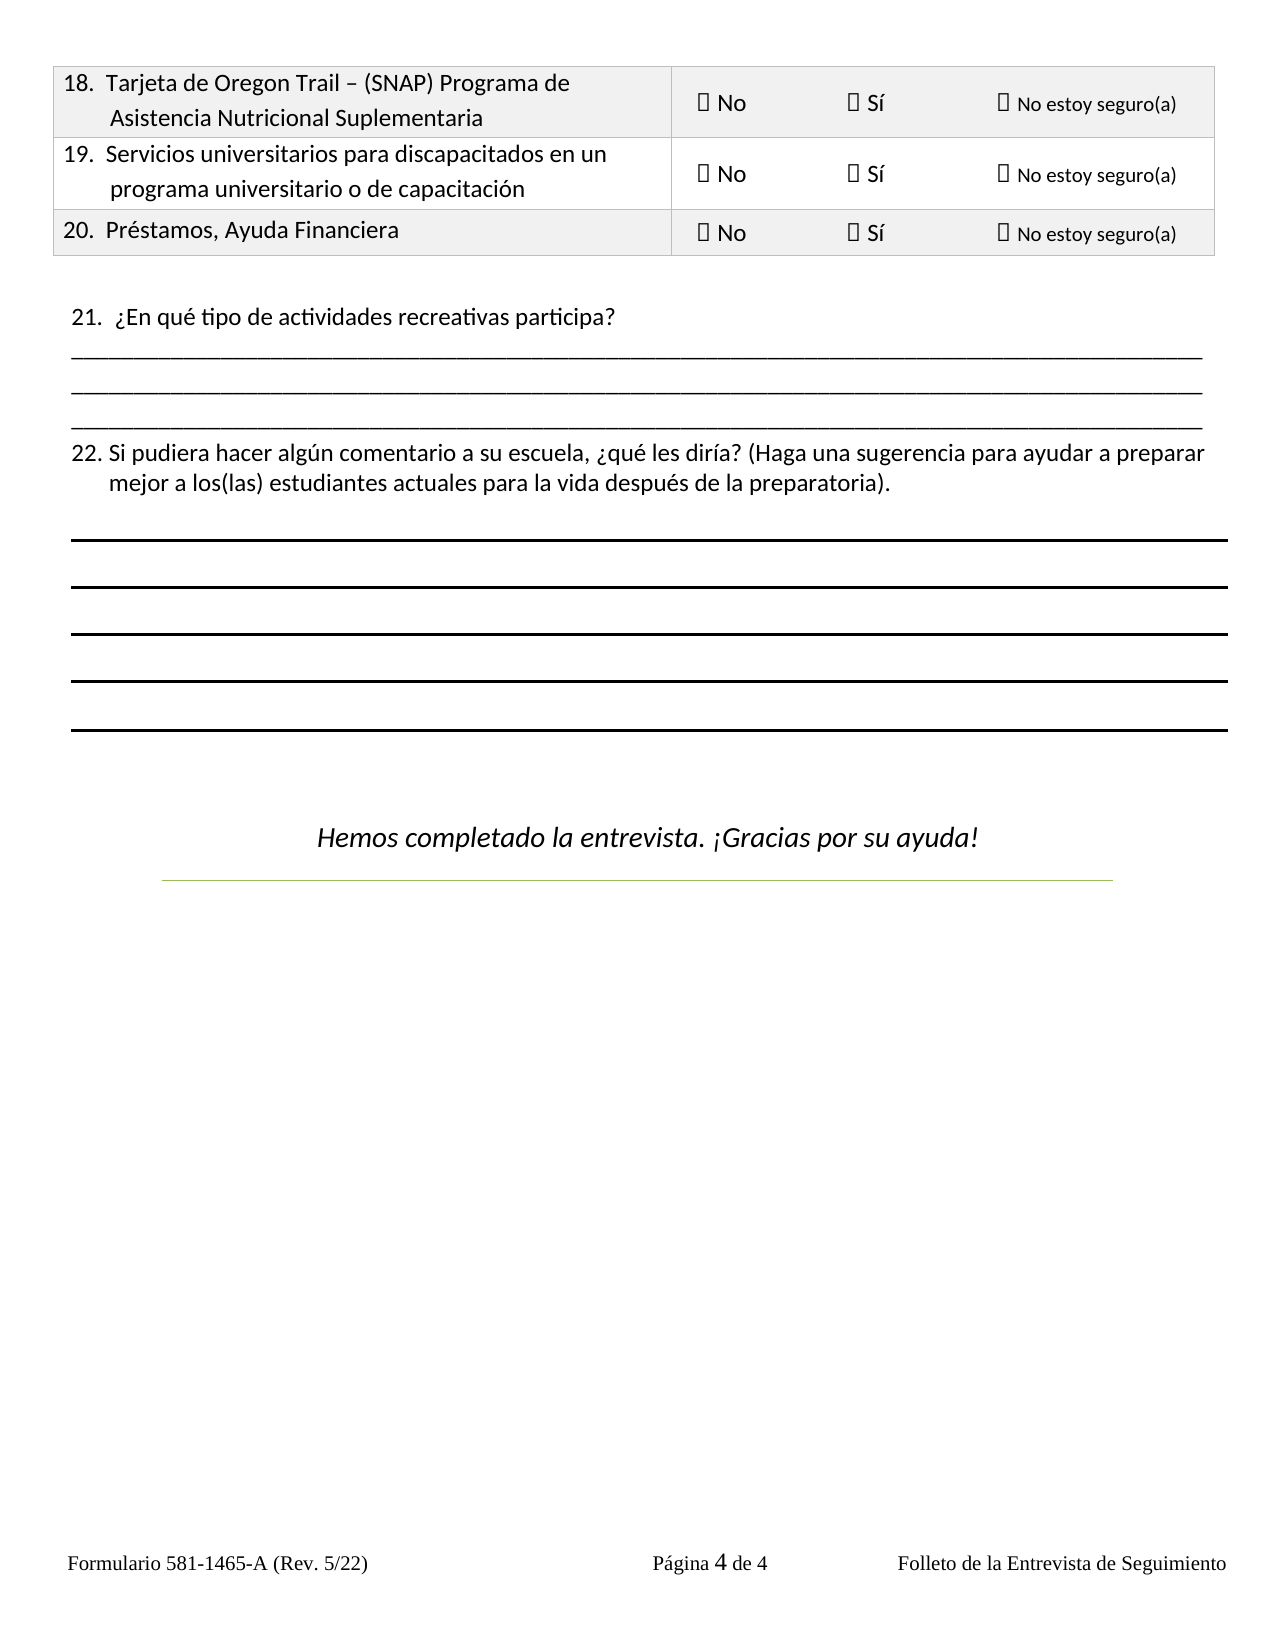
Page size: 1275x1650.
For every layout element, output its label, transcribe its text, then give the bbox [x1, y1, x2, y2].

text 21. ¿En qué tipo de actividades recreativas participa? [71, 301, 1215, 332]
table_cell 18. Tarjeta de Oregon Trail – (SNAP) Programa de Asistencia Nutricional Suplementaria [54, 67, 671, 137]
table_cell  No  Sí  No estoy seguro(a) [672, 138, 1214, 208]
text Hemos completado la entrevista. ¡Gracias por su ayuda! [71, 819, 1228, 855]
text ___________________________________________________________________________________________ [71, 332, 1215, 362]
table_cell  No  Sí  No estoy seguro(a) [672, 210, 1214, 255]
table_cell 20. Préstamos, Ayuda Financiera [54, 210, 671, 255]
text ___________________________________________________________________________________________ [71, 402, 1215, 432]
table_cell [672, 67, 1214, 137]
text 22. Si pudiera hacer algún comentario a su escuela, ¿qué les diría? (Haga una sugerencia para ayudar a preparar mejor a los(las) estudiantes actuales para la vida después de la preparatoria). [71, 437, 1215, 498]
text ___________________________________________________________________________________________ [71, 367, 1215, 397]
table_cell 19. Servicios universitarios para discapacitados en un programa universitario o de capacitación [54, 138, 671, 208]
